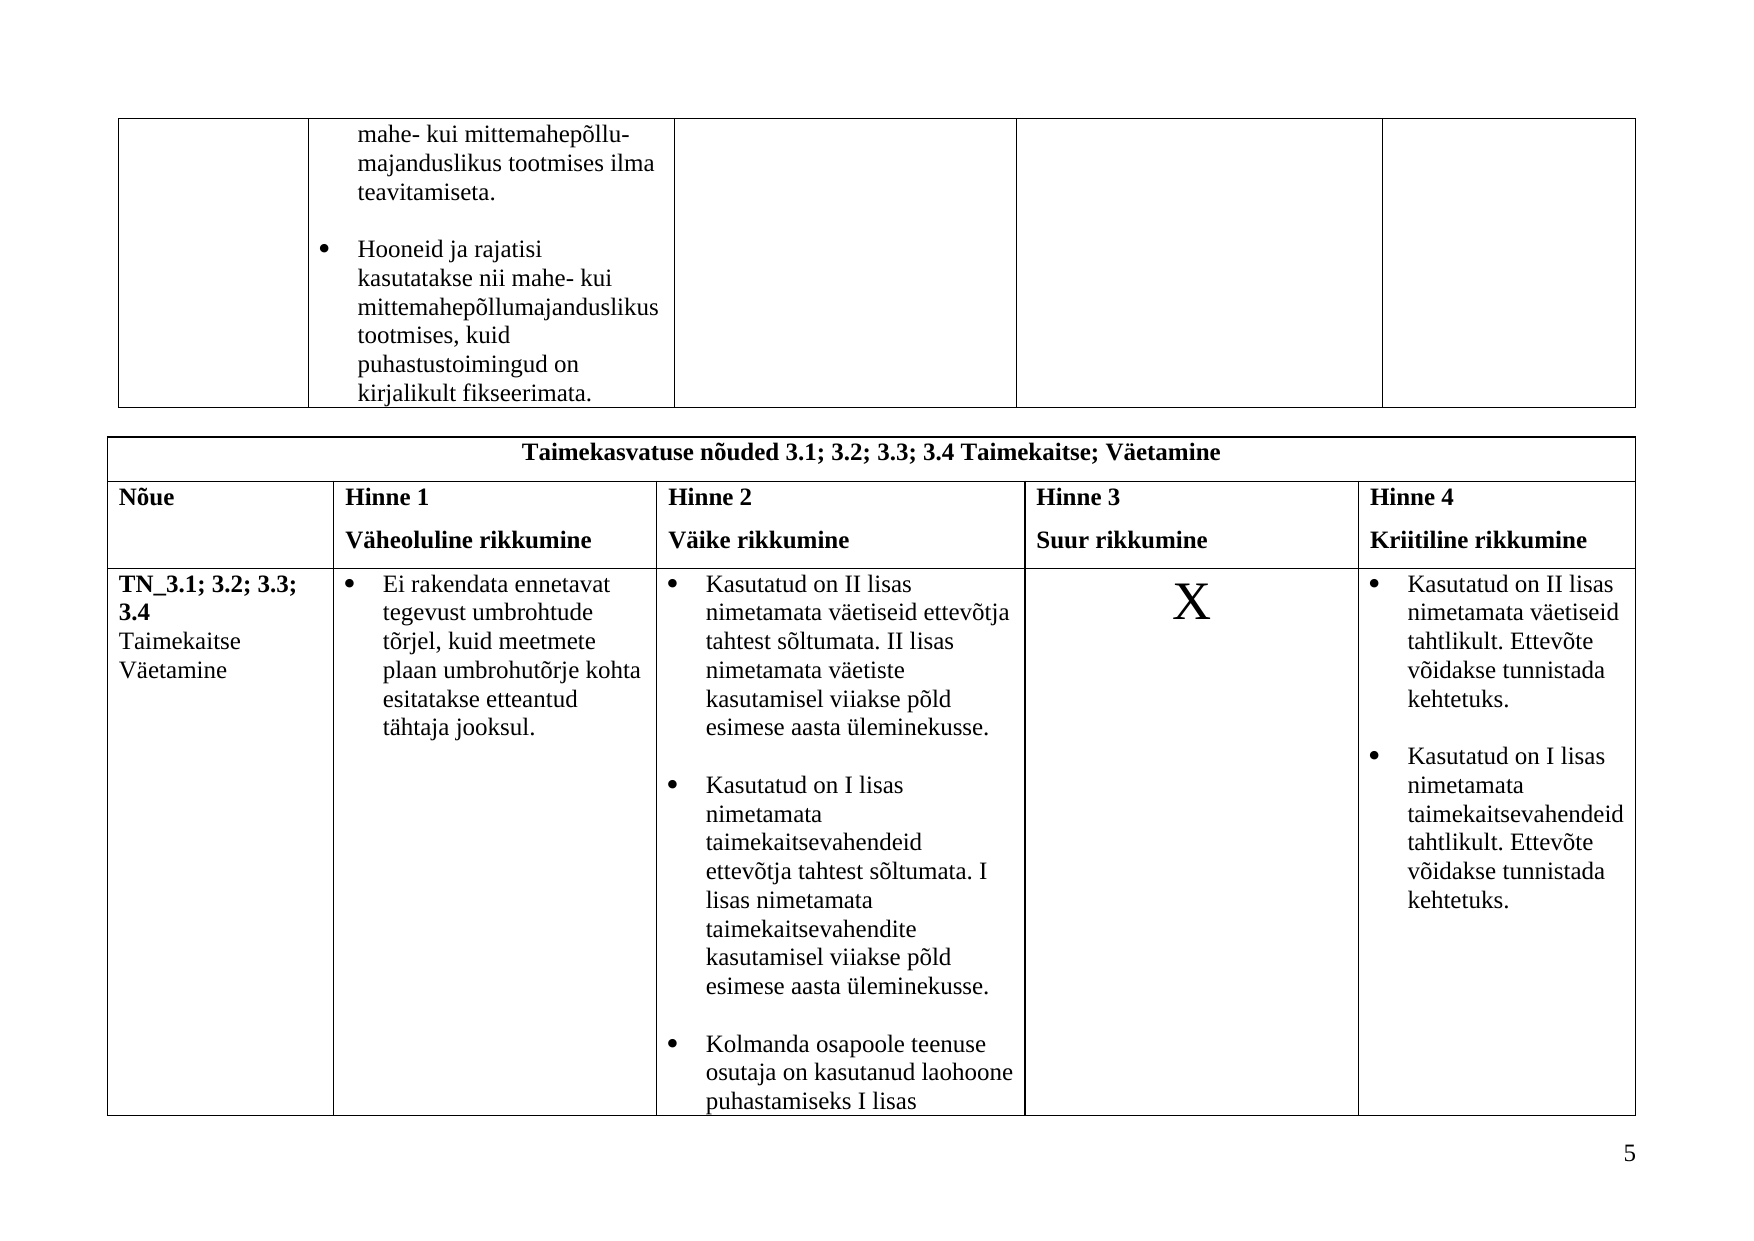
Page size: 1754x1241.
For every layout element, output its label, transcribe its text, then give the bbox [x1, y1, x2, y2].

table_header Taimekasvatuse nõuded 3.1; 3.2; 3.3; 3.4 Taimekaitse; Väetamine [108, 438, 1635, 481]
table_cell Hinne 3 Suur rikkumine [1026, 482, 1358, 568]
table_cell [334, 569, 656, 1115]
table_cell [1017, 119, 1382, 407]
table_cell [675, 119, 1016, 407]
table_cell Hinne 4 Kriitiline rikkumine [1359, 482, 1635, 568]
table_cell X [1026, 569, 1358, 1115]
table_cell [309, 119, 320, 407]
table_cell Hinne 1 Väheoluline rikkumine [334, 482, 656, 568]
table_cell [1359, 569, 1635, 1115]
table_cell Nõue [108, 482, 333, 568]
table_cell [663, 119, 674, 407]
table_cell X [1383, 119, 1635, 407]
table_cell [119, 119, 308, 407]
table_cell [108, 569, 333, 1115]
table_cell Hinne 2 Väike rikkumine [657, 482, 1024, 568]
